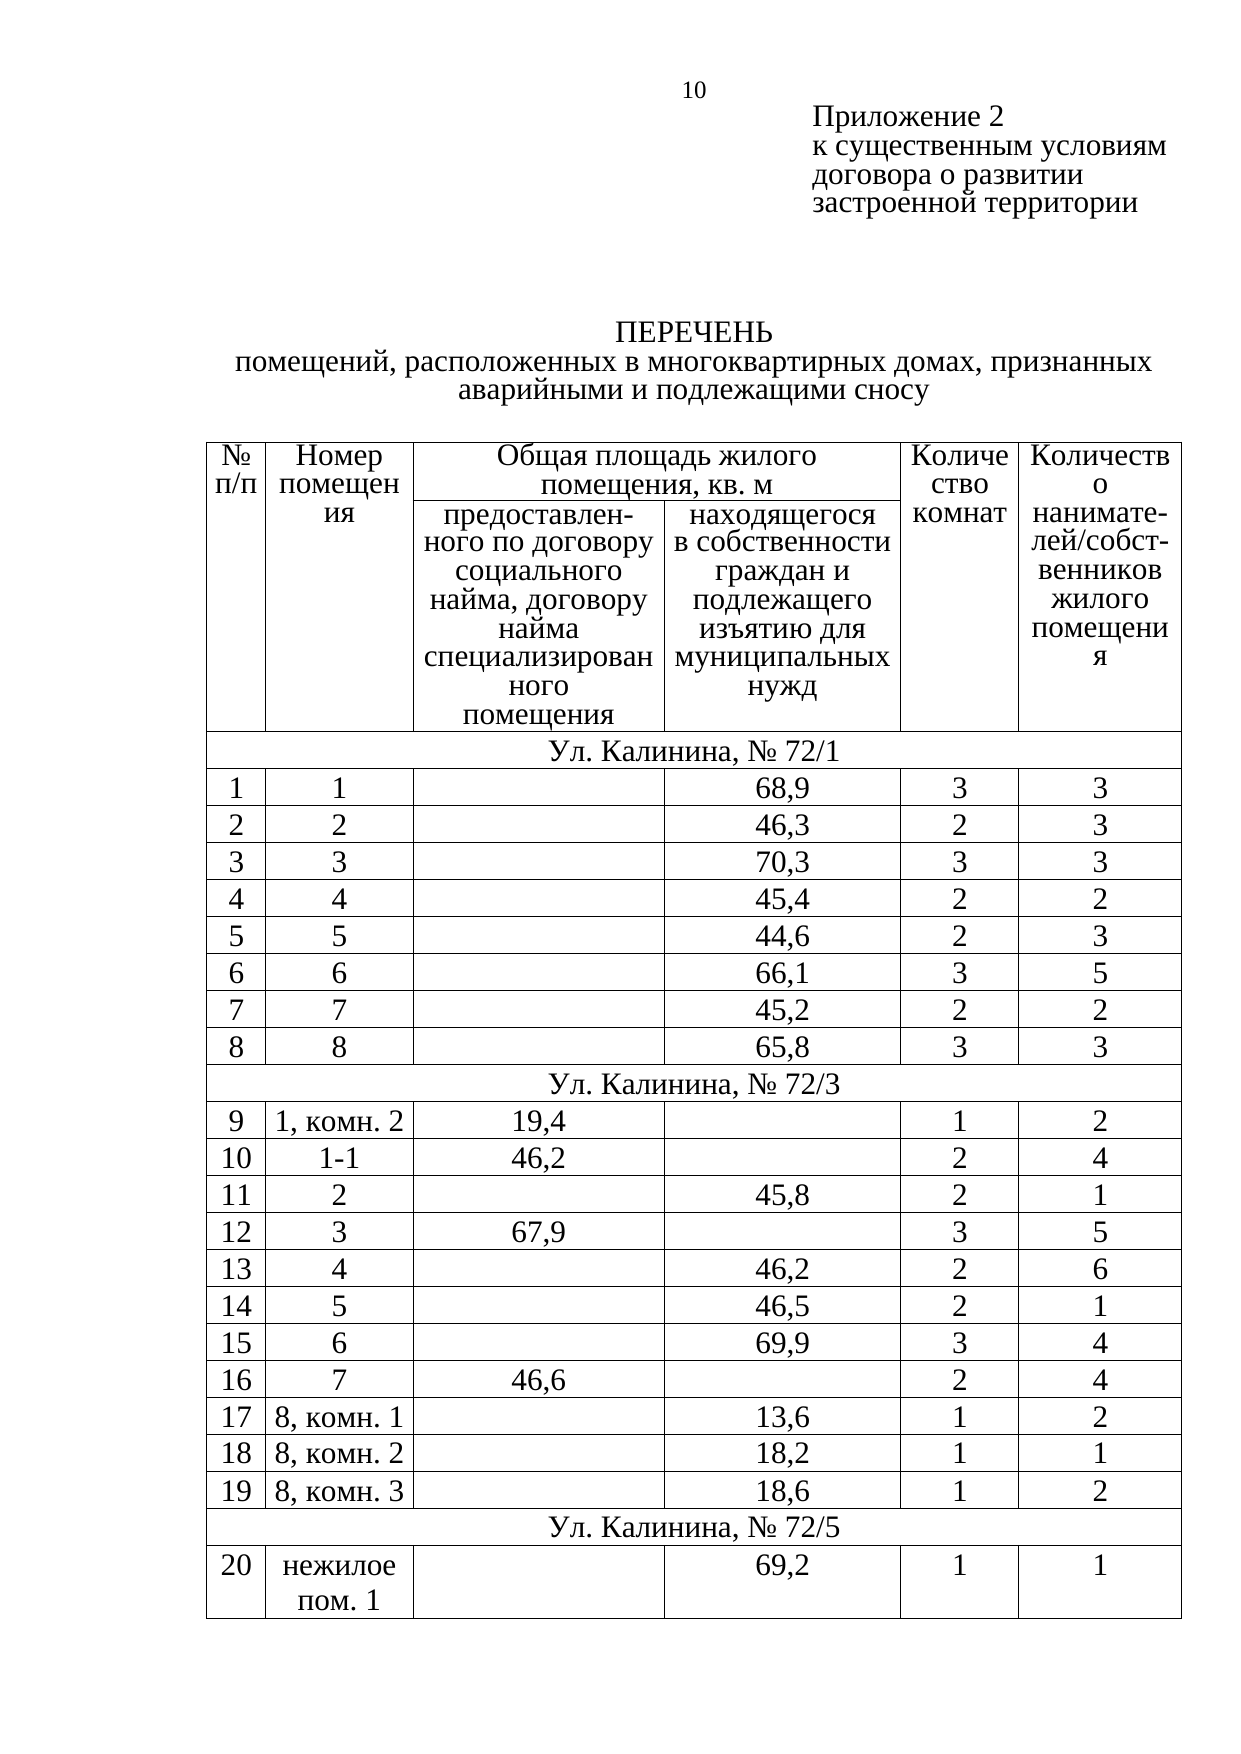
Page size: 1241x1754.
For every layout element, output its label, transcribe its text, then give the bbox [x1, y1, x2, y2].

table_cell 8, комн. 3 [266, 1472, 413, 1508]
table_cell 45,4 [665, 880, 900, 916]
table_cell 8 [266, 1028, 413, 1064]
table_cell 1 [266, 769, 413, 805]
table_cell 3 [901, 1213, 1018, 1249]
table_cell 3 [901, 769, 1018, 805]
table_cell 2 [1019, 880, 1181, 916]
table_cell 19,4 [414, 1102, 664, 1138]
table_cell [414, 1028, 664, 1064]
table_cell 7 [207, 991, 265, 1027]
text к существенным условиям [207, 132, 1181, 161]
table_cell 4 [266, 1250, 413, 1286]
table_cell 5 [1019, 954, 1181, 990]
table_cell 3 [901, 1028, 1018, 1064]
table_cell 46,6 [414, 1361, 664, 1397]
table_cell 2 [266, 806, 413, 842]
table_cell 67,9 [414, 1213, 664, 1249]
table_cell 1, комн. 2 [266, 1102, 413, 1138]
table_cell находящегося в собственности граждан и подлежащего изъятию для муниципальных нужд [665, 501, 900, 731]
table_cell 2 [207, 806, 265, 842]
table_cell 1-1 [266, 1139, 413, 1175]
table_cell 2 [1019, 1102, 1181, 1138]
table_cell 2 [901, 1139, 1018, 1175]
text Приложение 2 [207, 104, 1181, 132]
table_cell [414, 1324, 664, 1360]
table_cell 4 [266, 880, 413, 916]
table_cell 7 [266, 1361, 413, 1397]
table_cell [414, 1176, 664, 1212]
table_cell 5 [1019, 1213, 1181, 1249]
table_cell 46,2 [414, 1139, 664, 1175]
table_cell [414, 880, 664, 916]
table_header Количество нанимате-лей/собст-венников жилого помещения [1019, 443, 1181, 731]
table_cell 3 [901, 843, 1018, 879]
table_cell 2 [1019, 991, 1181, 1027]
table_cell 13 [207, 1250, 265, 1286]
table_cell 8, комн. 1 [266, 1398, 413, 1434]
table_cell 3 [1019, 917, 1181, 953]
table_cell [414, 954, 664, 990]
table_cell 1 [1019, 1546, 1181, 1618]
table_cell 16 [207, 1361, 265, 1397]
table_cell 20 [207, 1546, 265, 1618]
table_cell Ул. Калинина, № 72/5 [207, 1509, 1181, 1545]
table_cell 17 [207, 1398, 265, 1434]
table_cell 5 [266, 917, 413, 953]
table_cell [414, 1398, 664, 1434]
table_cell 68,9 [665, 769, 900, 805]
table_cell 46,3 [665, 806, 900, 842]
table_cell [414, 917, 664, 953]
table_header № п/п [207, 443, 265, 731]
table_cell 7 [266, 991, 413, 1027]
table_cell Ул. Калинина, № 72/1 [207, 732, 1181, 768]
table_cell 6 [266, 1324, 413, 1360]
text помещений, расположенных в многоквартирных домах, признанных [207, 348, 1181, 377]
table_cell [665, 1102, 900, 1138]
table_cell 2 [901, 1176, 1018, 1212]
table_cell 1 [1019, 1176, 1181, 1212]
table_cell 8, комн. 2 [266, 1435, 413, 1471]
table_cell 10 [207, 1139, 265, 1175]
table_cell 2 [901, 991, 1018, 1027]
table_cell 1 [1019, 1435, 1181, 1471]
table_cell 1 [1019, 1287, 1181, 1323]
table_cell 6 [1019, 1250, 1181, 1286]
table_cell 3 [1019, 806, 1181, 842]
table_cell 2 [901, 1361, 1018, 1397]
table_cell 2 [901, 806, 1018, 842]
table_cell [665, 1213, 900, 1249]
table_cell 14 [207, 1287, 265, 1323]
table_cell 19 [207, 1472, 265, 1508]
table_cell 69,9 [665, 1324, 900, 1360]
table_cell 46,2 [665, 1250, 900, 1286]
table_cell 45,8 [665, 1176, 900, 1212]
table_cell 1 [207, 769, 265, 805]
table_cell 3 [1019, 1028, 1181, 1064]
table_cell 12 [207, 1213, 265, 1249]
table_cell 18 [207, 1435, 265, 1471]
table_header Количество комнат [901, 443, 1018, 731]
table_cell 65,8 [665, 1028, 900, 1064]
table_cell 46,5 [665, 1287, 900, 1323]
table_cell 6 [207, 954, 265, 990]
table_cell 1 [901, 1546, 1018, 1618]
table_cell 2 [901, 1287, 1018, 1323]
table_cell 13,6 [665, 1398, 900, 1434]
table_cell 44,6 [665, 917, 900, 953]
table_cell 66,1 [665, 954, 900, 990]
table_cell 4 [1019, 1324, 1181, 1360]
table_cell 18,2 [665, 1435, 900, 1471]
table_cell 11 [207, 1176, 265, 1212]
table_cell 1 [901, 1102, 1018, 1138]
table_header Общая площадь жилого помещения, кв. м [414, 443, 900, 500]
table_cell 69,2 [665, 1546, 900, 1618]
table_cell [414, 1250, 664, 1286]
table_cell 15 [207, 1324, 265, 1360]
table_cell [414, 769, 664, 805]
table_cell [414, 1287, 664, 1323]
table_cell 4 [207, 880, 265, 916]
table_cell 45,2 [665, 991, 900, 1027]
table_cell 2 [266, 1176, 413, 1212]
table_cell [414, 1546, 664, 1618]
table_cell [414, 1435, 664, 1471]
table_header Номер помещения [266, 443, 413, 731]
table_cell 3 [901, 1324, 1018, 1360]
table_cell [414, 1472, 664, 1508]
text застроенной территории [207, 190, 1181, 219]
table_cell [414, 991, 664, 1027]
table_cell 1 [901, 1398, 1018, 1434]
table_cell 3 [207, 843, 265, 879]
table_cell 18,6 [665, 1472, 900, 1508]
table_cell 3 [1019, 843, 1181, 879]
table_cell 2 [901, 1250, 1018, 1286]
text аварийными и подлежащими сносу [207, 377, 1181, 406]
table_cell 2 [1019, 1398, 1181, 1434]
table_cell 6 [266, 954, 413, 990]
table_cell 2 [901, 880, 1018, 916]
table_cell 4 [1019, 1139, 1181, 1175]
table_cell 8 [207, 1028, 265, 1064]
table_cell 2 [1019, 1472, 1181, 1508]
table_cell [665, 1139, 900, 1175]
table_cell 9 [207, 1102, 265, 1138]
text ПЕРЕЧЕНЬ [207, 319, 1181, 348]
table_cell [414, 806, 664, 842]
table_cell Ул. Калинина, № 72/3 [207, 1065, 1181, 1101]
table_cell 1 [901, 1472, 1018, 1508]
table_cell 3 [266, 1213, 413, 1249]
table_cell предоставлен-ного по договору социального найма, договору найма специализированного помещения [414, 501, 664, 731]
table_cell [414, 843, 664, 879]
table_cell 4 [1019, 1361, 1181, 1397]
table_cell 1 [901, 1435, 1018, 1471]
table_cell [665, 1361, 900, 1397]
table_cell нежилое пом. 1 [266, 1546, 413, 1618]
text договора о развитии [207, 161, 1181, 190]
table_cell 3 [901, 954, 1018, 990]
table_cell 3 [266, 843, 413, 879]
table_cell 2 [901, 917, 1018, 953]
table_cell 5 [207, 917, 265, 953]
table_cell 5 [266, 1287, 413, 1323]
table_cell 3 [1019, 769, 1181, 805]
table_cell 70,3 [665, 843, 900, 879]
